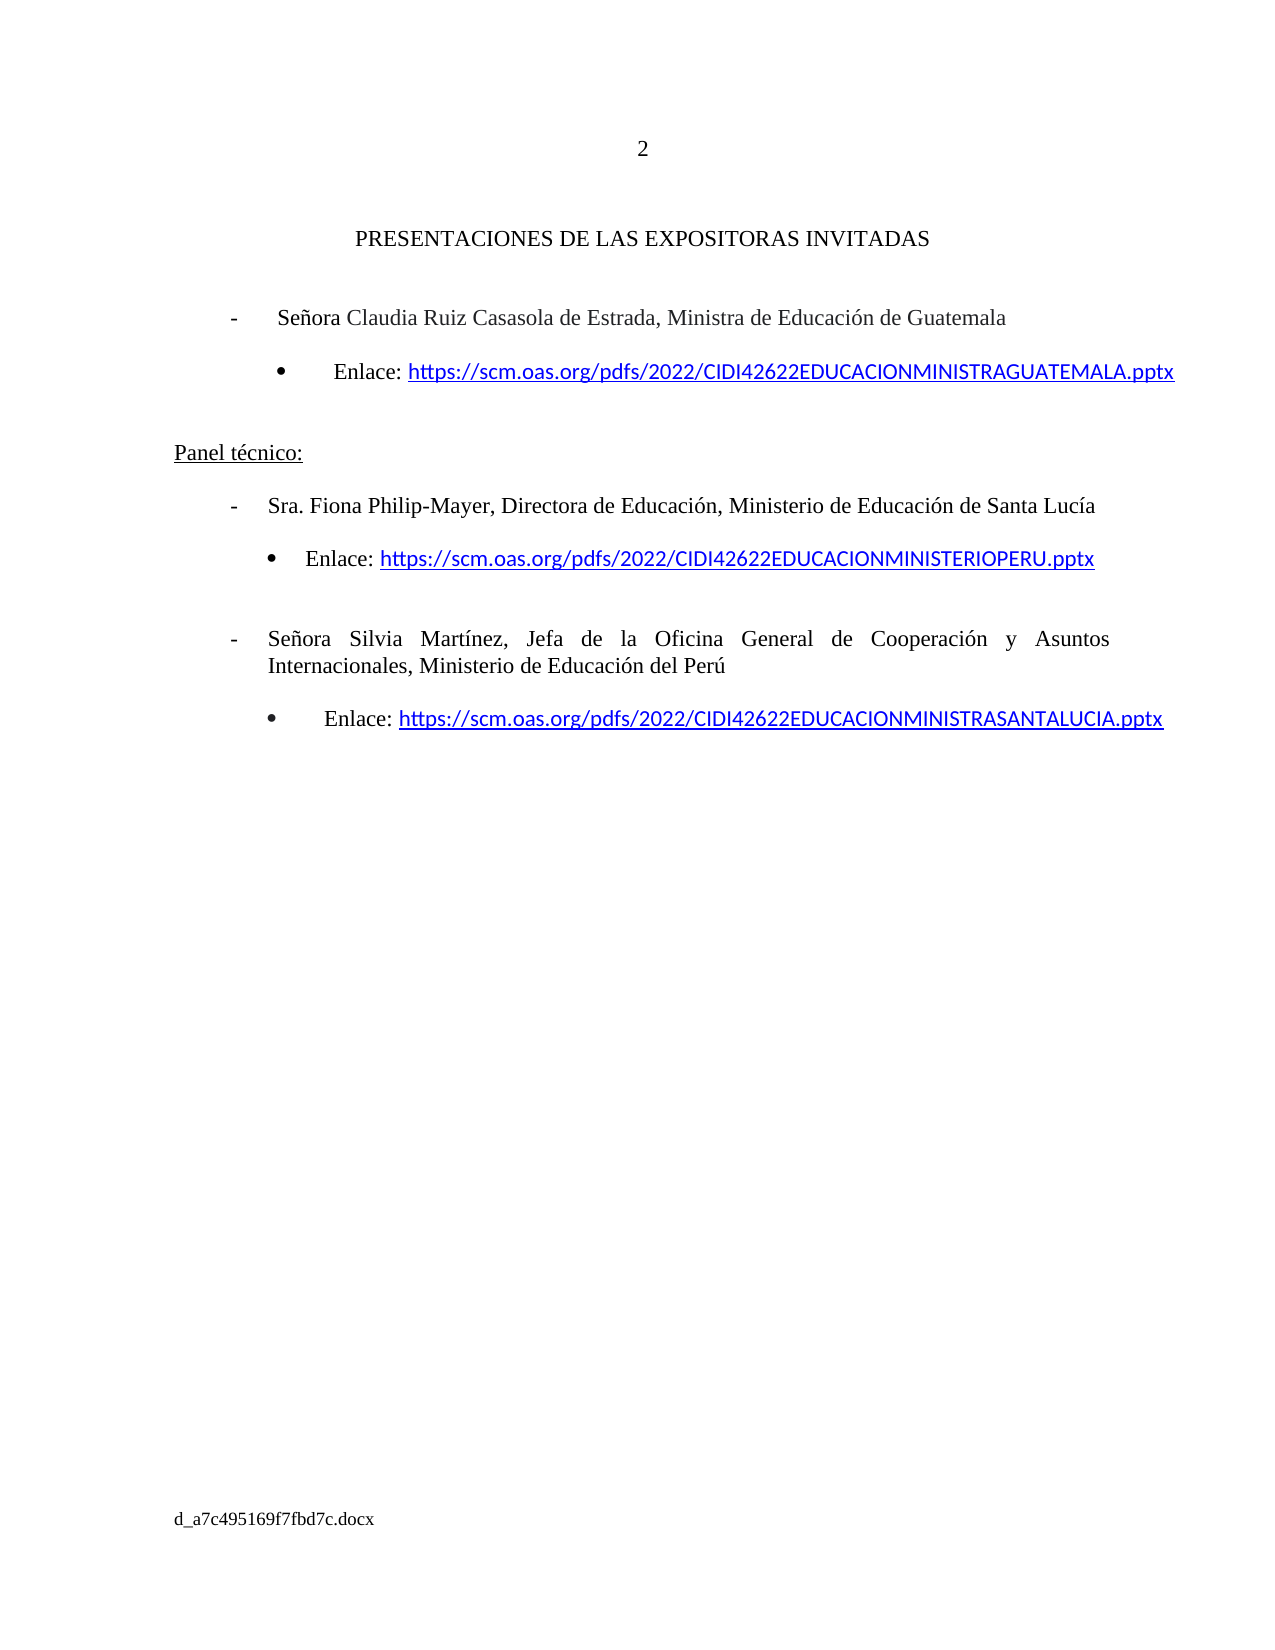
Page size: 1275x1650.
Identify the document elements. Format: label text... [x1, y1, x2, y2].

list Señora Silvia Martínez, Jefa de la Oficina General de Cooperación y Asuntos Internacionales, Ministerio de Educación del Perú [230, 625, 1111, 678]
text Panel técnico: [174, 439, 1111, 466]
list Enlace: https://scm.oas.org/pdfs/2022/CIDI42622EDUCACIONMINISTRAGUATEMALA.pptx [277, 357, 1205, 385]
text PRESENTACIONES DE LAS EXPOSITORAS INVITADAS [174, 225, 1111, 251]
list Enlace: https://scm.oas.org/pdfs/2022/CIDI42622EDUCACIONMINISTERIOPERU.pptx [268, 544, 1261, 573]
list Señora Claudia Ruiz Casasola de Estrada, Ministra de Educación de Guatemala [230, 304, 1111, 330]
list Enlace: https://scm.oas.org/pdfs/2022/CIDI42622EDUCACIONMINISTRASANTALUCIA.pptx [268, 704, 1261, 732]
list Sra. Fiona Philip-Mayer, Directora de Educación, Ministerio de Educación de Santa Lucía [230, 492, 1111, 518]
